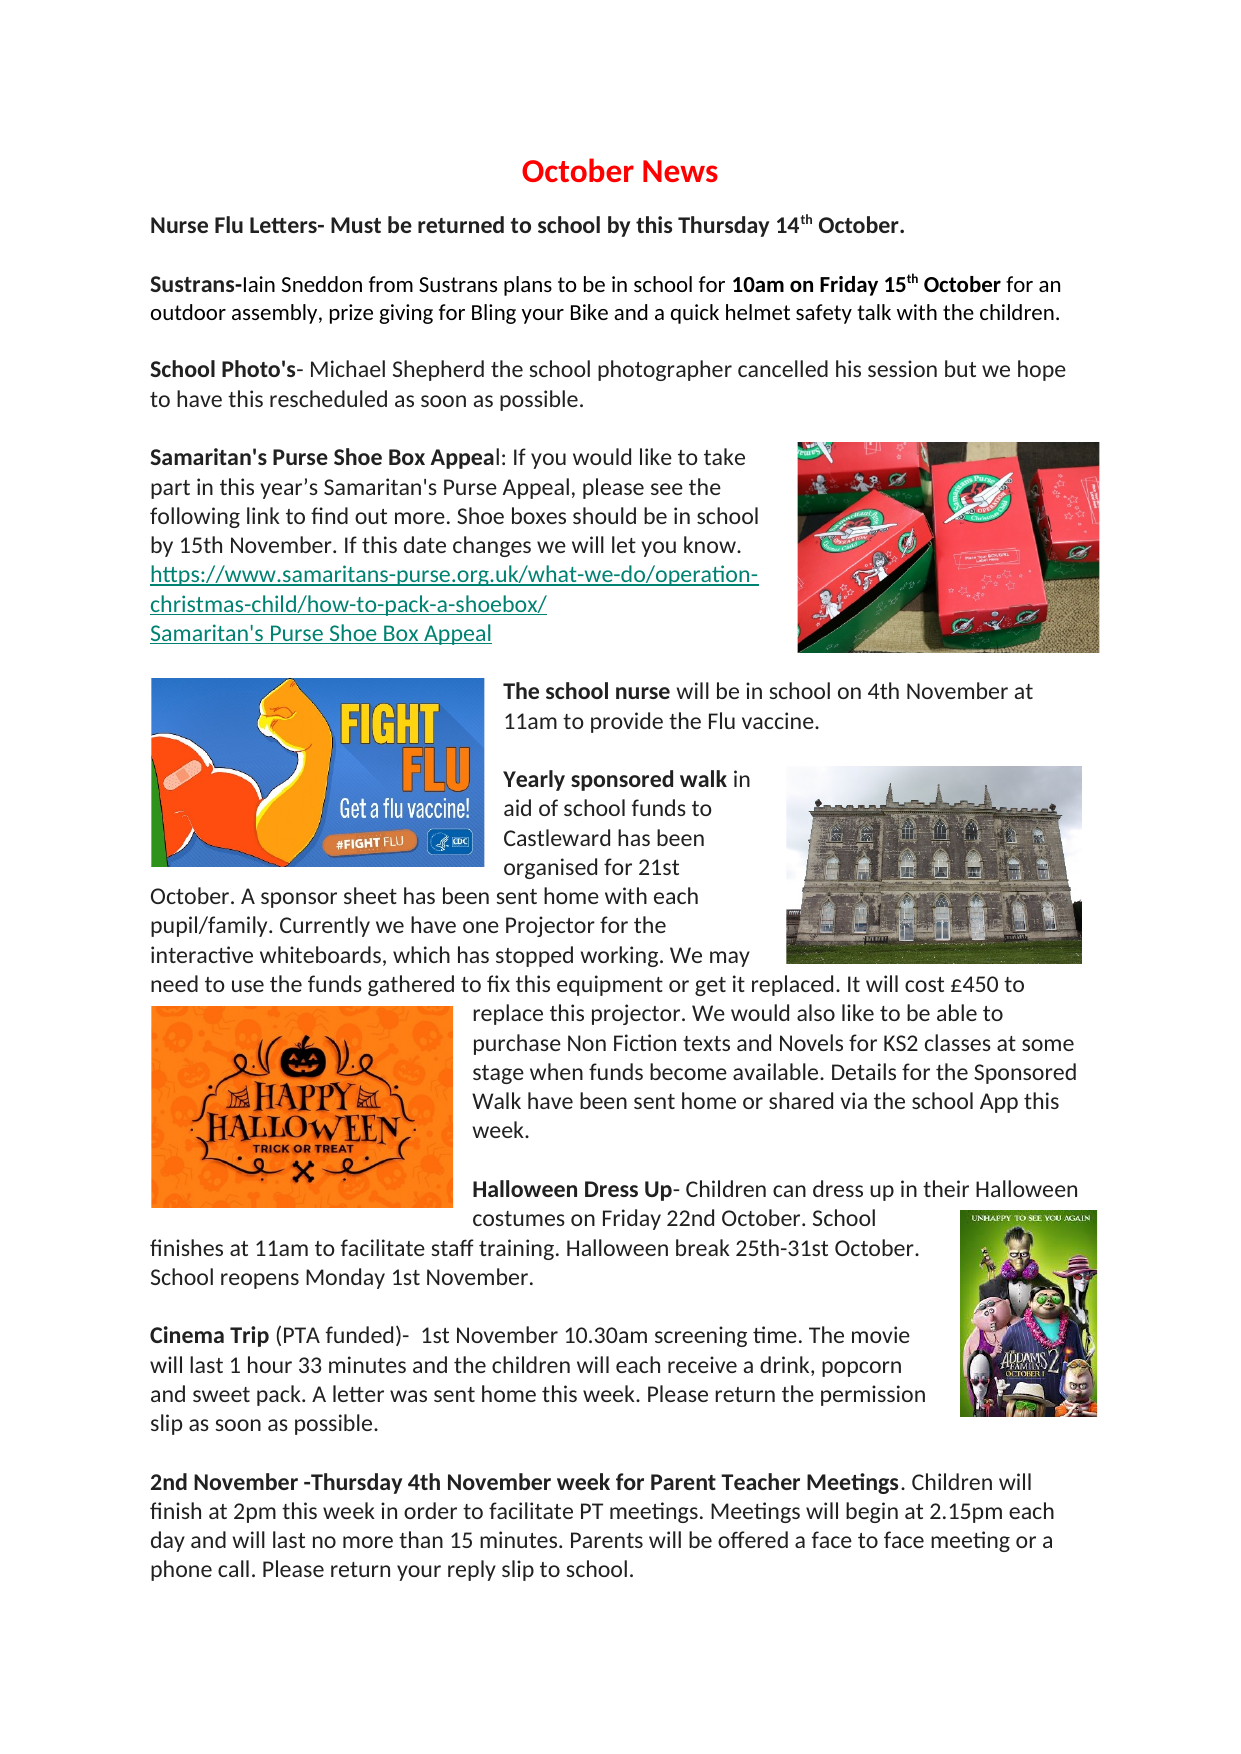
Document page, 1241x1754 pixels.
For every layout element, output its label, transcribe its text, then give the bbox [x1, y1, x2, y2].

picture [150, 678, 485, 866]
text Nurse Flu Letters- Must be returned to school by this Thursday 14th October. [150, 211, 1090, 240]
text Samaritan's Purse Shoe Box Appeal: If you would like to take part in this year’s Samaritan's Purse Appeal, please see the following link to find out more. Shoe boxes should be in school by 15th November. If this date changes we will let you know. [150, 442, 796, 559]
text October News [150, 150, 1090, 191]
text https://www.samaritans-purse.org.uk/what-we-do/operation-christmas-child/how-to-pack-a-shoebox/ [150, 559, 796, 618]
text School Photo's- Michael Shepherd the school photographer cancelled his session but we hope to have this rescheduled as soon as possible. [150, 354, 1090, 413]
text 2nd November -Thursday 4th November week for Parent Teacher Meetings. Children will finish at 2pm this week in order to facilitate PT meetings. Meetings will begin at 2.15pm each day and will last no more than 15 minutes. Parents will be offered a face to face meeting or a phone call. Please return your reply slip to school. [150, 1467, 1090, 1584]
text Sustrans-Iain Sneddon from Sustrans plans to be in school for 10am on Friday 15th October for an outdoor assembly, prize giving for Bling your Bike and a quick helmet safety talk with the children. [150, 269, 1090, 326]
text Samaritan's Purse Shoe Box Appeal [150, 618, 796, 647]
text The school nurse will be in school on 4th November at 11am to provide the Flu vaccine. [150, 676, 1090, 735]
picture [150, 1006, 454, 1207]
text Halloween Dress Up- Children can dress up in their Halloween costumes on Friday 22nd October. School finishes at 11am to facilitate staff training. Halloween break 25th-31st October. School reopens Monday 1st November. [150, 1174, 1090, 1291]
text Cinema Trip (PTA funded)- 1st November 10.30am screening time. The movie will last 1 hour 33 minutes and the children will each receive a drink, popcorn and sweet pack. A letter was sent home this week. Please return the permission slip as soon as possible. [150, 1320, 1090, 1437]
picture [785, 766, 1082, 963]
picture [796, 442, 1100, 652]
text Yearly sponsored walk in aid of school funds to Castleward has been organised for 21st October. A sponsor sheet has been sent home with each pupil/family. Currently we have one Projector for the interactive whiteboards, which has stopped working. We may need to use the funds gathered to fix this equipment or get it replaced. It will cost £450 to replace this projector. We would also like to be able to purchase Non Fiction texts and Novels for KS2 classes at some stage when funds become available. Details for the Sponsored Walk have been sent home or shared via the school App this week. [150, 764, 1090, 1145]
